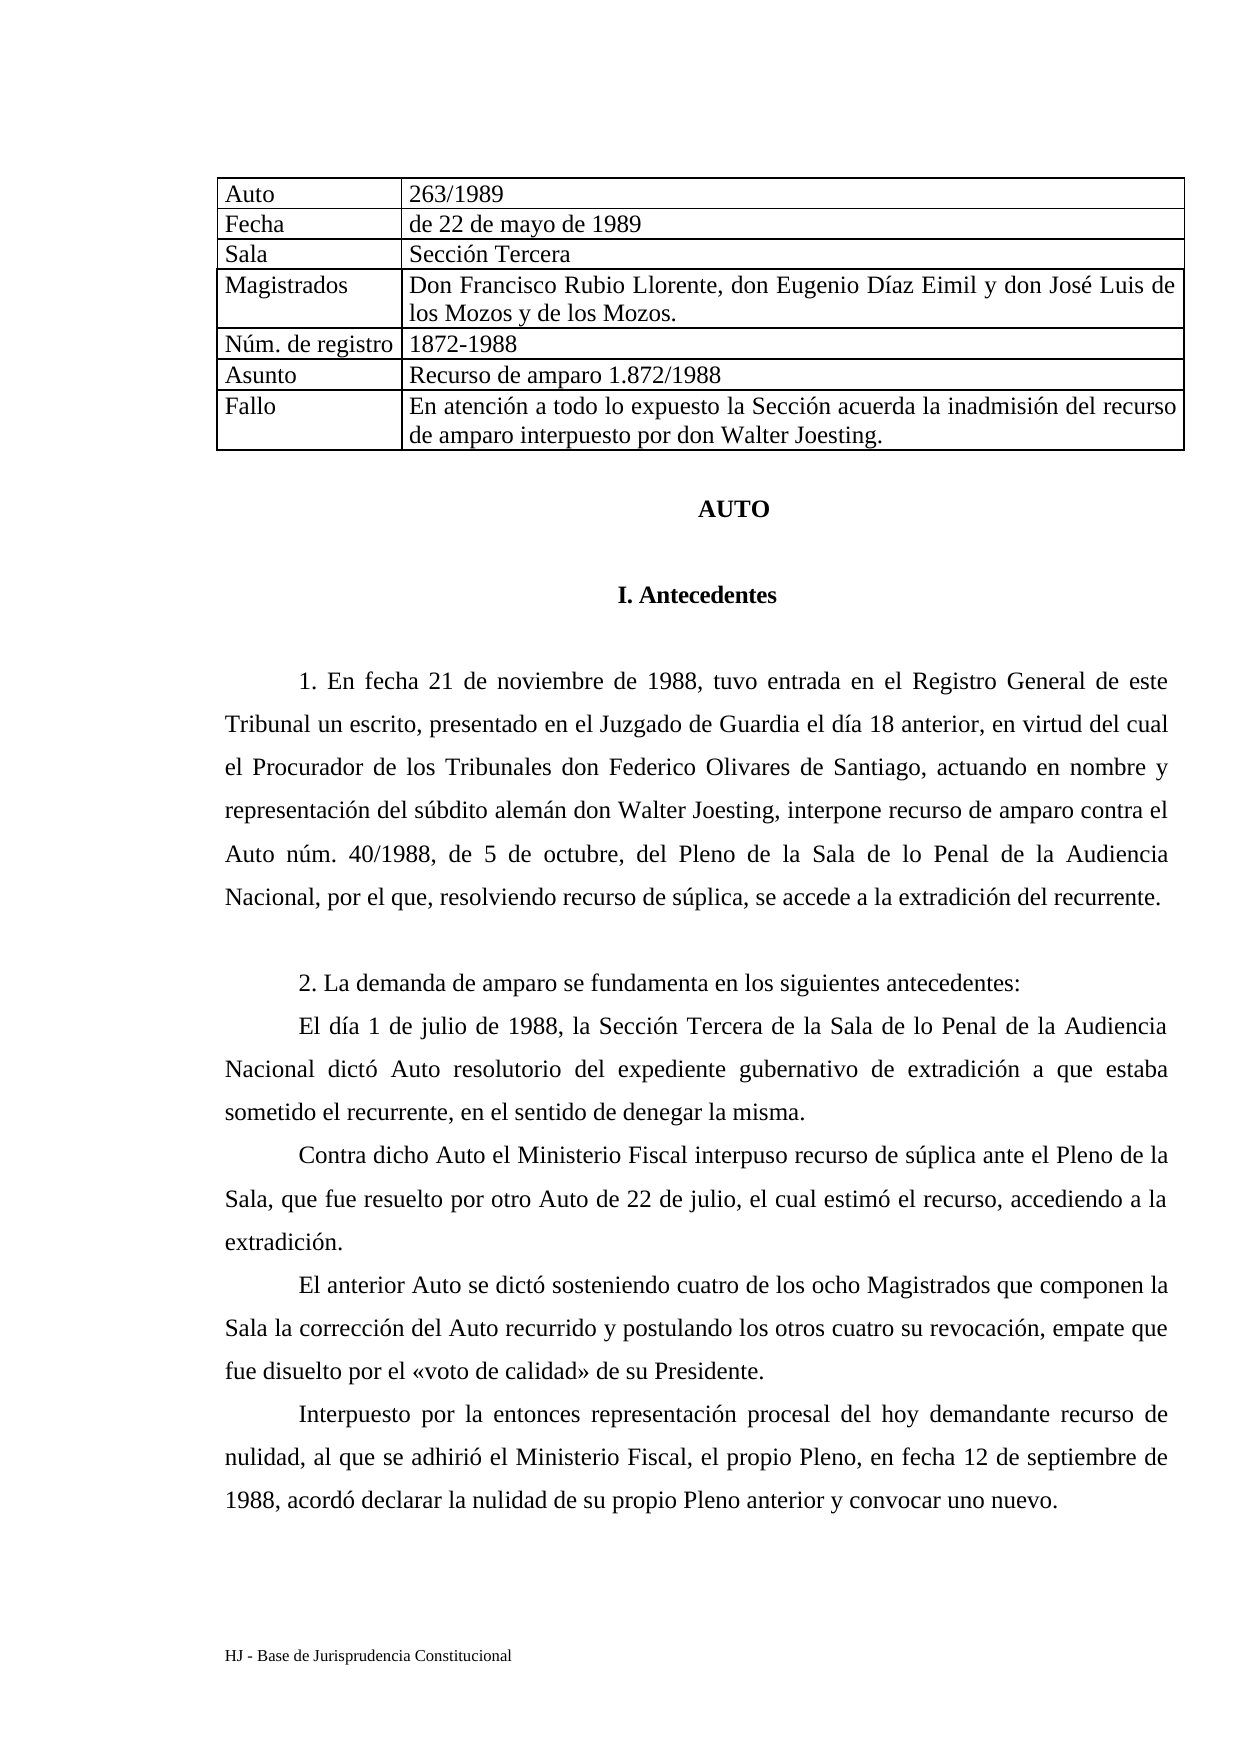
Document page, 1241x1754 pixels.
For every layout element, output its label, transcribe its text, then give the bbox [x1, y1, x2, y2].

table_cell En atención a todo lo expuesto la Sección acuerda la inadmisión del recurso de amparo interpuesto por don Walter Joesting. [403, 391, 1183, 448]
table_cell Magistrados [218, 270, 401, 327]
table_cell Sección Tercera [402, 240, 1184, 268]
text I. Antecedentes [224, 580, 1169, 609]
text Contra dicho Auto el Ministerio Fiscal interpuso recurso de súplica ante el Pleno de la Sala, que fue resuelto por otro Auto de 22 de julio, el cual estimó el recurso, accediendo a la extradición. [224, 1141, 1169, 1256]
table_cell Fallo [218, 391, 401, 448]
text Interpuesto por la entonces representación procesal del hoy demandante recurso de nulidad, al que se adhirió el Ministerio Fiscal, el propio Pleno, en fecha 12 de septiembre de 1988, acordó declarar la nulidad de su propio Pleno anterior y convocar uno nuevo. [224, 1399, 1169, 1514]
text AUTO [224, 494, 1169, 522]
table_header Auto [218, 179, 401, 207]
table_cell Fecha [218, 209, 401, 238]
text El anterior Auto se dictó sosteniendo cuatro de los ocho Magistrados que componen la Sala la corrección del Auto recurrido y postulando los otros cuatro su revocación, empate que fue disuelto por el «voto de calidad» de su Presidente. [224, 1270, 1169, 1385]
table_header 263/1989 [402, 179, 1184, 207]
text El día 1 de julio de 1988, la Sección Tercera de la Sala de lo Penal de la Audiencia Nacional dictó Auto resolutorio del expediente gubernativo de extradición a que estaba sometido el recurrente, en el sentido de denegar la misma. [224, 1011, 1169, 1126]
table_cell Asunto [218, 360, 401, 389]
text 1. En fecha 21 de noviembre de 1988, tuvo entrada en el Registro General de este Tribunal un escrito, presentado en el Juzgado de Guardia el día 18 anterior, en virtud del cual el Procurador de los Tribunales don Federico Olivares de Santiago, actuando en nombre y representación del súbdito alemán don Walter Joesting, interpone recurso de amparo contra el Auto núm. 40/1988, de 5 de octubre, del Pleno de la Sala de lo Penal de la Audiencia Nacional, por el que, resolviendo recurso de súplica, se accede a la extradición del recurrente. [224, 666, 1169, 911]
table_cell Recurso de amparo 1.872/1988 [403, 360, 1183, 389]
table_cell de 22 de mayo de 1989 [402, 209, 1184, 238]
table_cell Sala [218, 240, 401, 268]
table_cell 1872-1988 [403, 329, 1183, 358]
text 2. La demanda de amparo se fundamenta en los siguientes antecedentes: [224, 968, 1169, 997]
table_cell Núm. de registro [218, 329, 401, 358]
table_cell Don Francisco Rubio Llorente, don Eugenio Díaz Eimil y don José Luis de los Mozos y de los Mozos. [403, 270, 1183, 327]
